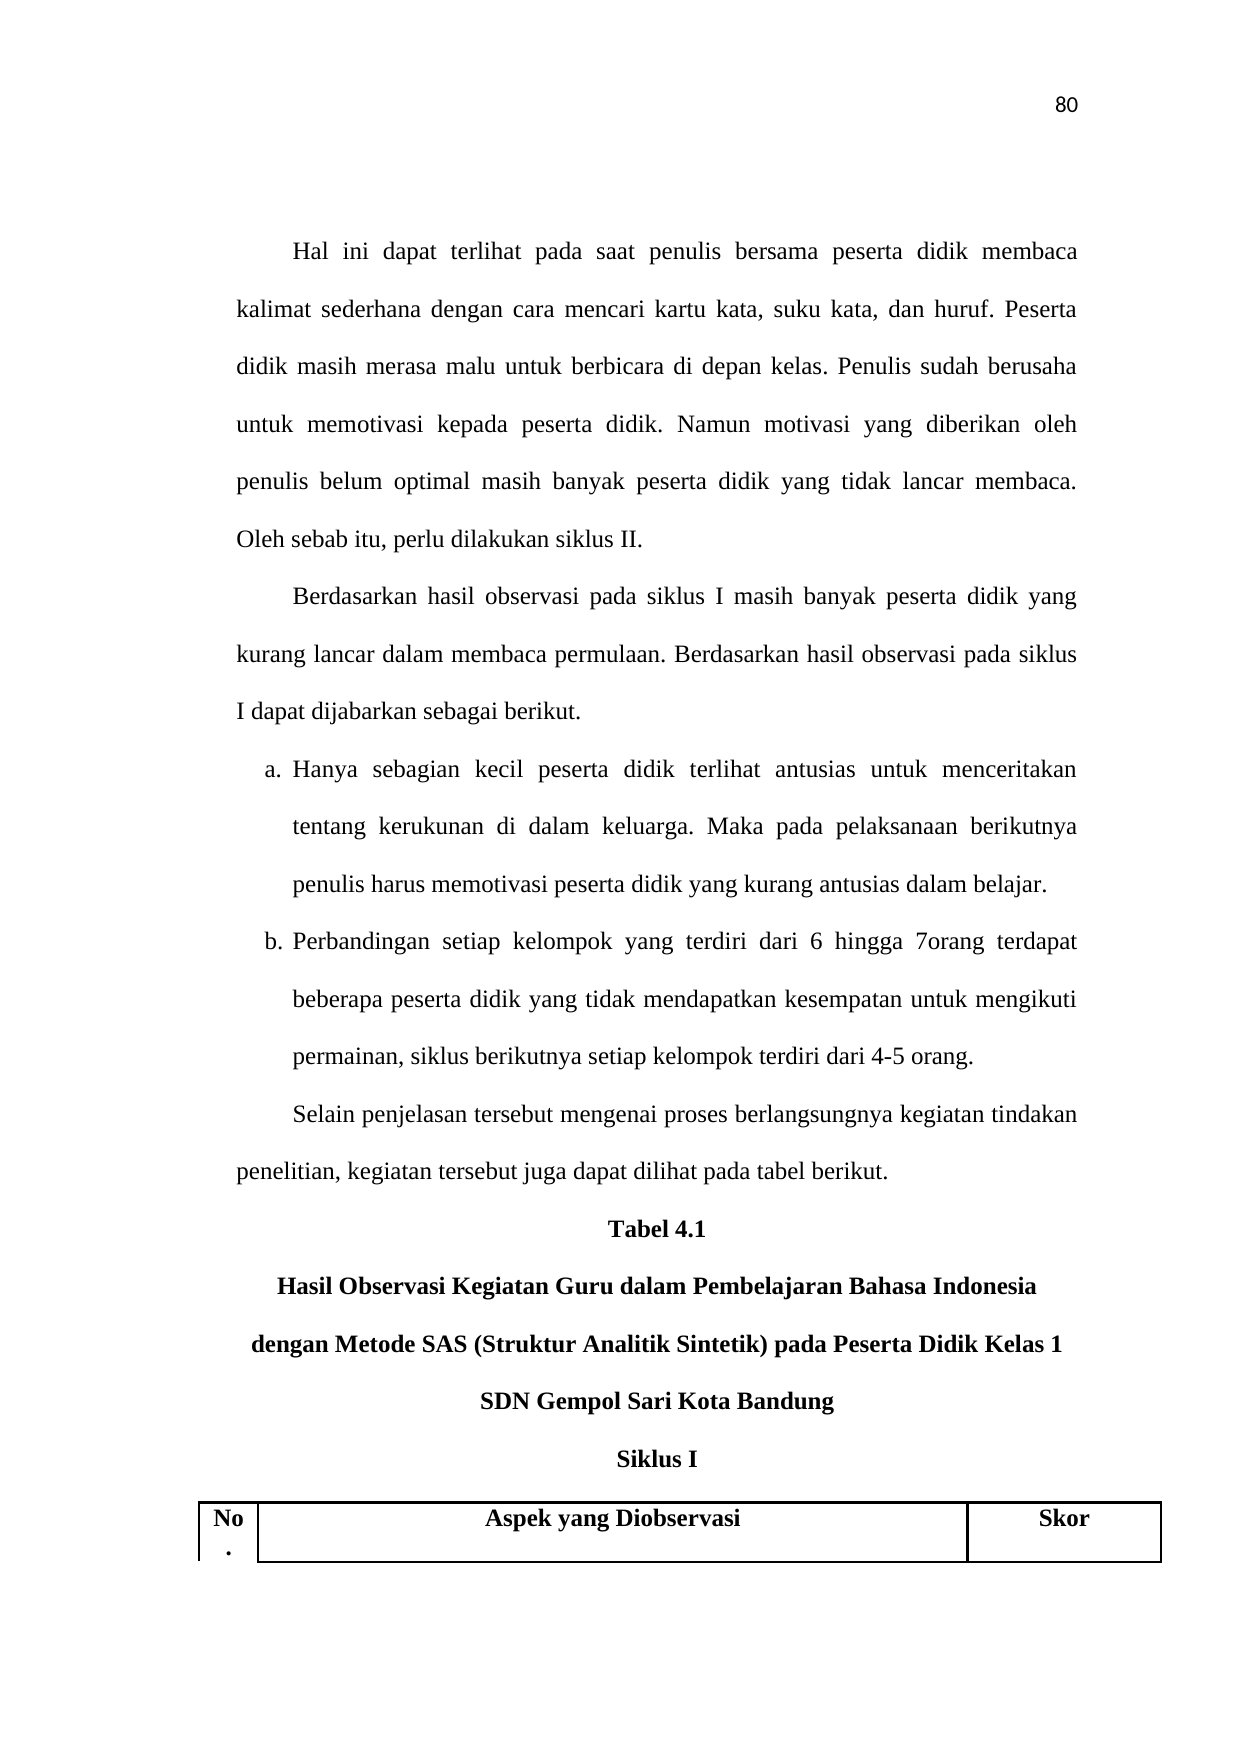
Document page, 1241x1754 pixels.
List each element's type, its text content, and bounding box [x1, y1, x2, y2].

text Siklus I [236, 1444, 1078, 1473]
table_header No. [200, 1504, 257, 1561]
text Tabel 4.1 [236, 1214, 1078, 1243]
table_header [259, 1504, 966, 1561]
text Hal ini dapat terlihat pada saat penulis bersama peserta didik membaca kalimat sederhana dengan cara mencari kartu kata, suku kata, dan huruf. Peserta didik masih merasa malu untuk berbicara di depan kelas. Penulis sudah berusaha untuk memotivasi kepada peserta didik. Namun motivasi yang diberikan oleh penulis belum optimal masih banyak peserta didik yang tidak lancar membaca. Oleh sebab itu, perlu dilakukan siklus II. [236, 236, 1078, 553]
list Perbandingan setiap kelompok yang terdiri dari 6 hingga 7orang terdapat beberapa peserta didik yang tidak mendapatkan kesempatan untuk mengikuti permainan, siklus berikutnya setiap kelompok terdiri dari 4-5 orang. [264, 926, 1078, 1070]
text Hasil Observasi Kegiatan Guru dalam Pembelajaran Bahasa Indonesia dengan Metode SAS (Struktur Analitik Sintetik) pada Peserta Didik Kelas 1 SDN Gempol Sari Kota Bandung [236, 1271, 1078, 1415]
list Selain penjelasan tersebut mengenai proses berlangsungnya kegiatan tindakan penelitian, kegiatan tersebut juga dapat dilihat pada tabel berikut. [236, 1099, 1078, 1185]
list Hanya sebagian kecil peserta didik terlihat antusias untuk menceritakan tentang kerukunan di dalam keluarga. Maka pada pelaksanaan berikutnya penulis harus memotivasi peserta didik yang kurang antusias dalam belajar. [264, 754, 1078, 898]
text Berdasarkan hasil observasi pada siklus I masih banyak peserta didik yang kurang lancar dalam membaca permulaan. Berdasarkan hasil observasi pada siklus I dapat dijabarkan sebagai berikut. [236, 581, 1078, 725]
table_header Skor [969, 1504, 1160, 1561]
